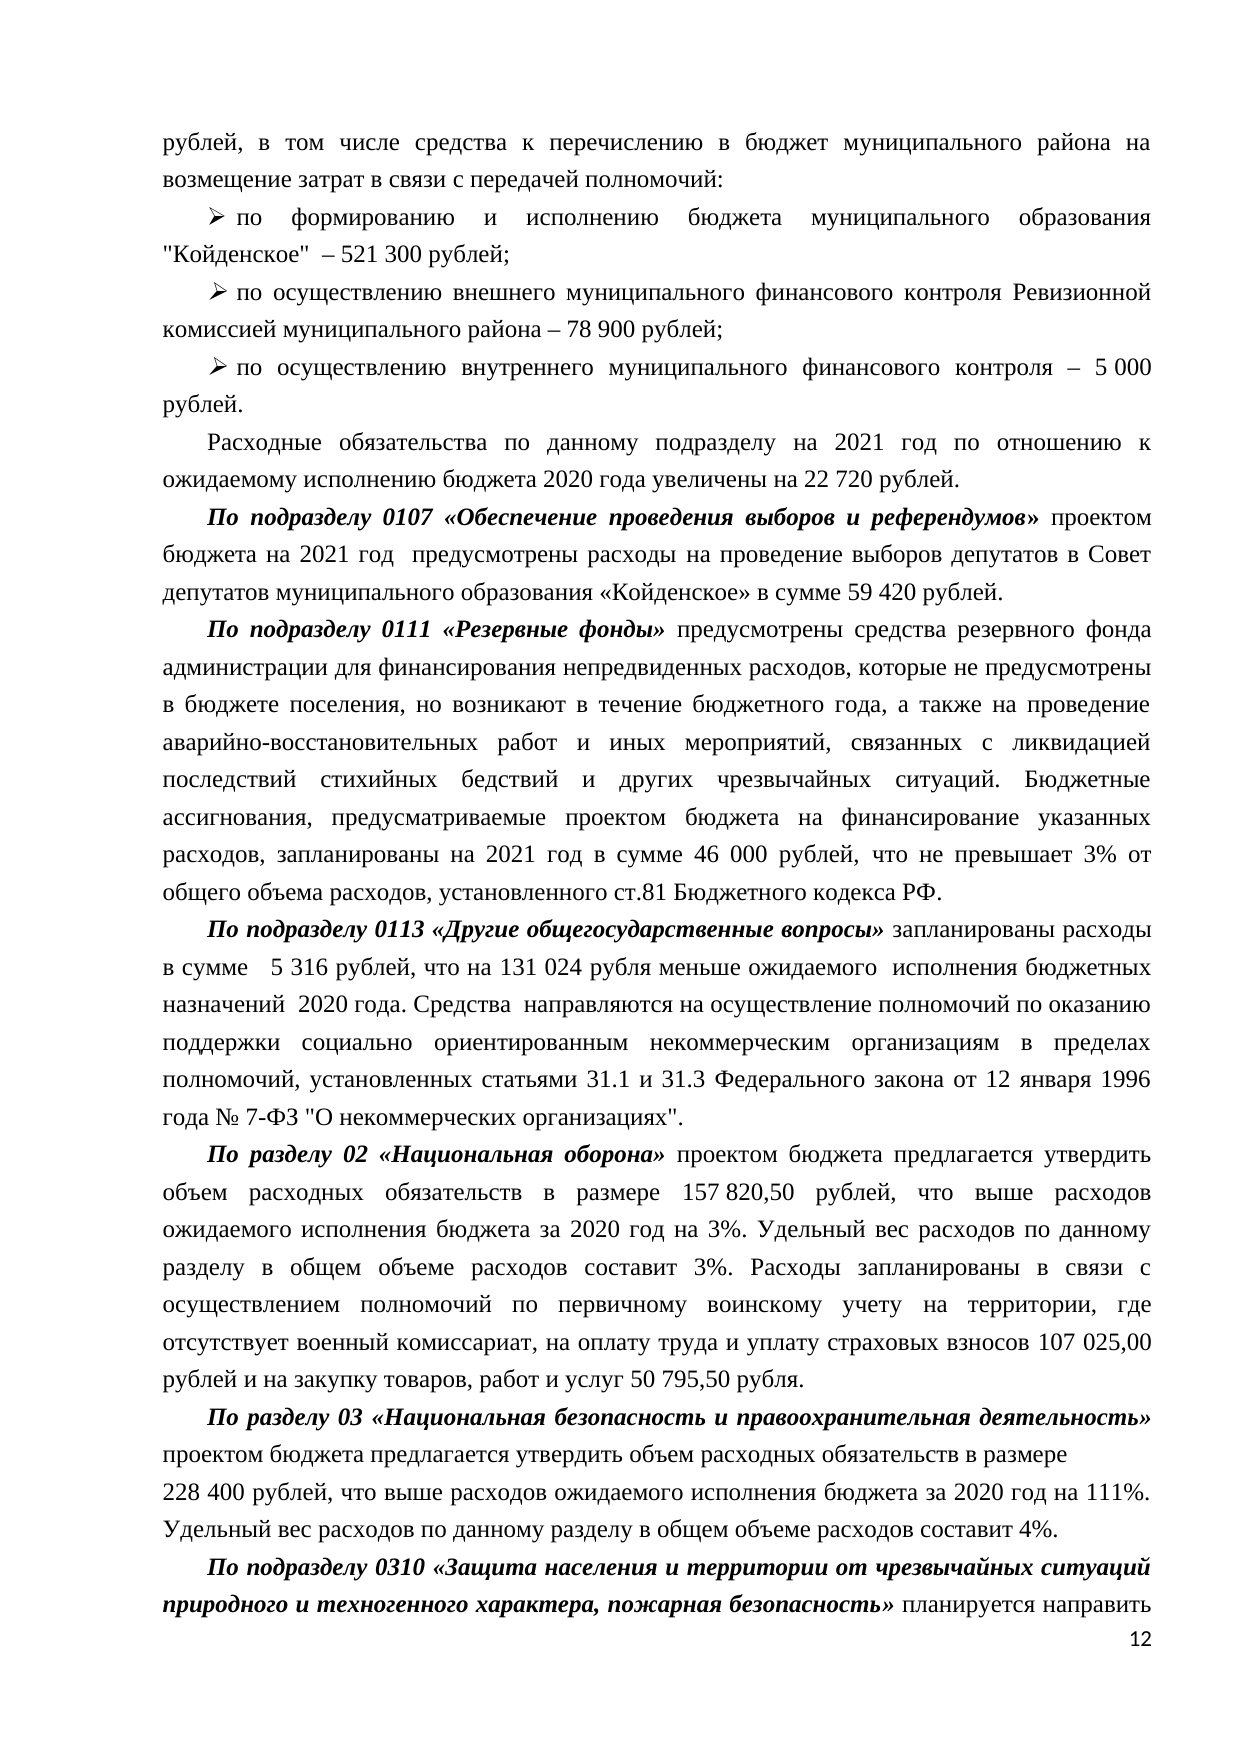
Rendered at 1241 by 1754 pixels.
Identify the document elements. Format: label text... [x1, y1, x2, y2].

text По подразделу 0107 «Обеспечение проведения выборов и референдумов» проектом бюджета на 2021 год предусмотрены расходы на проведение выборов депутатов в Совет депутатов муниципального образования «Койденское» в сумме 59 420 рублей. [162, 493, 1152, 606]
text По подразделу 0111 «Резервные фонды» предусмотрены средства резервного фонда администрации для финансирования непредвиденных расходов, которые не предусмотрены в бюджете поселения, но возникают в течение бюджетного года, а также на проведение аварийно-восстановительных работ и иных мероприятий, связанных с ликвидацией последствий стихийных бедствий и других чрезвычайных ситуаций. Бюджетные ассигнования, предусматриваемые проектом бюджета на финансирование указанных расходов, запланированы на 2021 год в сумме 46 000 рублей, что не превышает 3% от общего объема расходов, установленного ст.81 Бюджетного кодекса РФ. [162, 606, 1152, 906]
text 228 400 рублей, что выше расходов ожидаемого исполнения бюджета за 2020 год на 111%. Удельный вес расходов по данному разделу в общем объеме расходов составит 4%. [162, 1468, 1152, 1543]
list по формированию и исполнению бюджета муниципального образования "Койденское" – 521 300 рублей; [162, 193, 1152, 268]
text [162, 1543, 1152, 1618]
text По разделу 03 «Национальная безопасность и правоохранительная деятельность» проектом бюджета предлагается утвердить объем расходных обязательств в размере [162, 1393, 1152, 1468]
list по осуществлению внешнего муниципального финансового контроля Ревизионной комиссией муниципального района – 78 900 рублей; [162, 268, 1152, 343]
list по осуществлению внутреннего муниципального финансового контроля – 5 000 рублей. [162, 343, 1152, 418]
text По разделу 02 «Национальная оборона» проектом бюджета предлагается утвердить объем расходных обязательств в размере 157 820,50 рублей, что выше расходов ожидаемого исполнения бюджета за 2020 год на 3%. Удельный вес расходов по данному разделу в общем объеме расходов составит 3%. Расходы запланированы в связи с осуществлением полномочий по первичному воинскому учету на территории, где отсутствует военный комиссариат, на оплату труда и уплату страховых взносов 107 025,00 рублей и на закупку товаров, работ и услуг 50 795,50 рубля. [162, 1131, 1152, 1393]
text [162, 118, 1152, 193]
text По подразделу 0113 «Другие общегосударственные вопросы» запланированы расходы в сумме 5 316 рублей, что на 131 024 рубля меньше ожидаемого исполнения бюджетных назначений 2020 года. Средства направляются на осуществление полномочий по оказанию поддержки социально ориентированным некоммерческим организациям в пределах полномочий, установленных статьями 31.1 и 31.3 Федерального закона от 12 января 1996 года № 7-ФЗ "О некоммерческих организациях". [162, 906, 1152, 1131]
text Расходные обязательства по данному подразделу на 2021 год по отношению к ожидаемому исполнению бюджета 2020 года увеличены на 22 720 рублей. [162, 418, 1152, 493]
